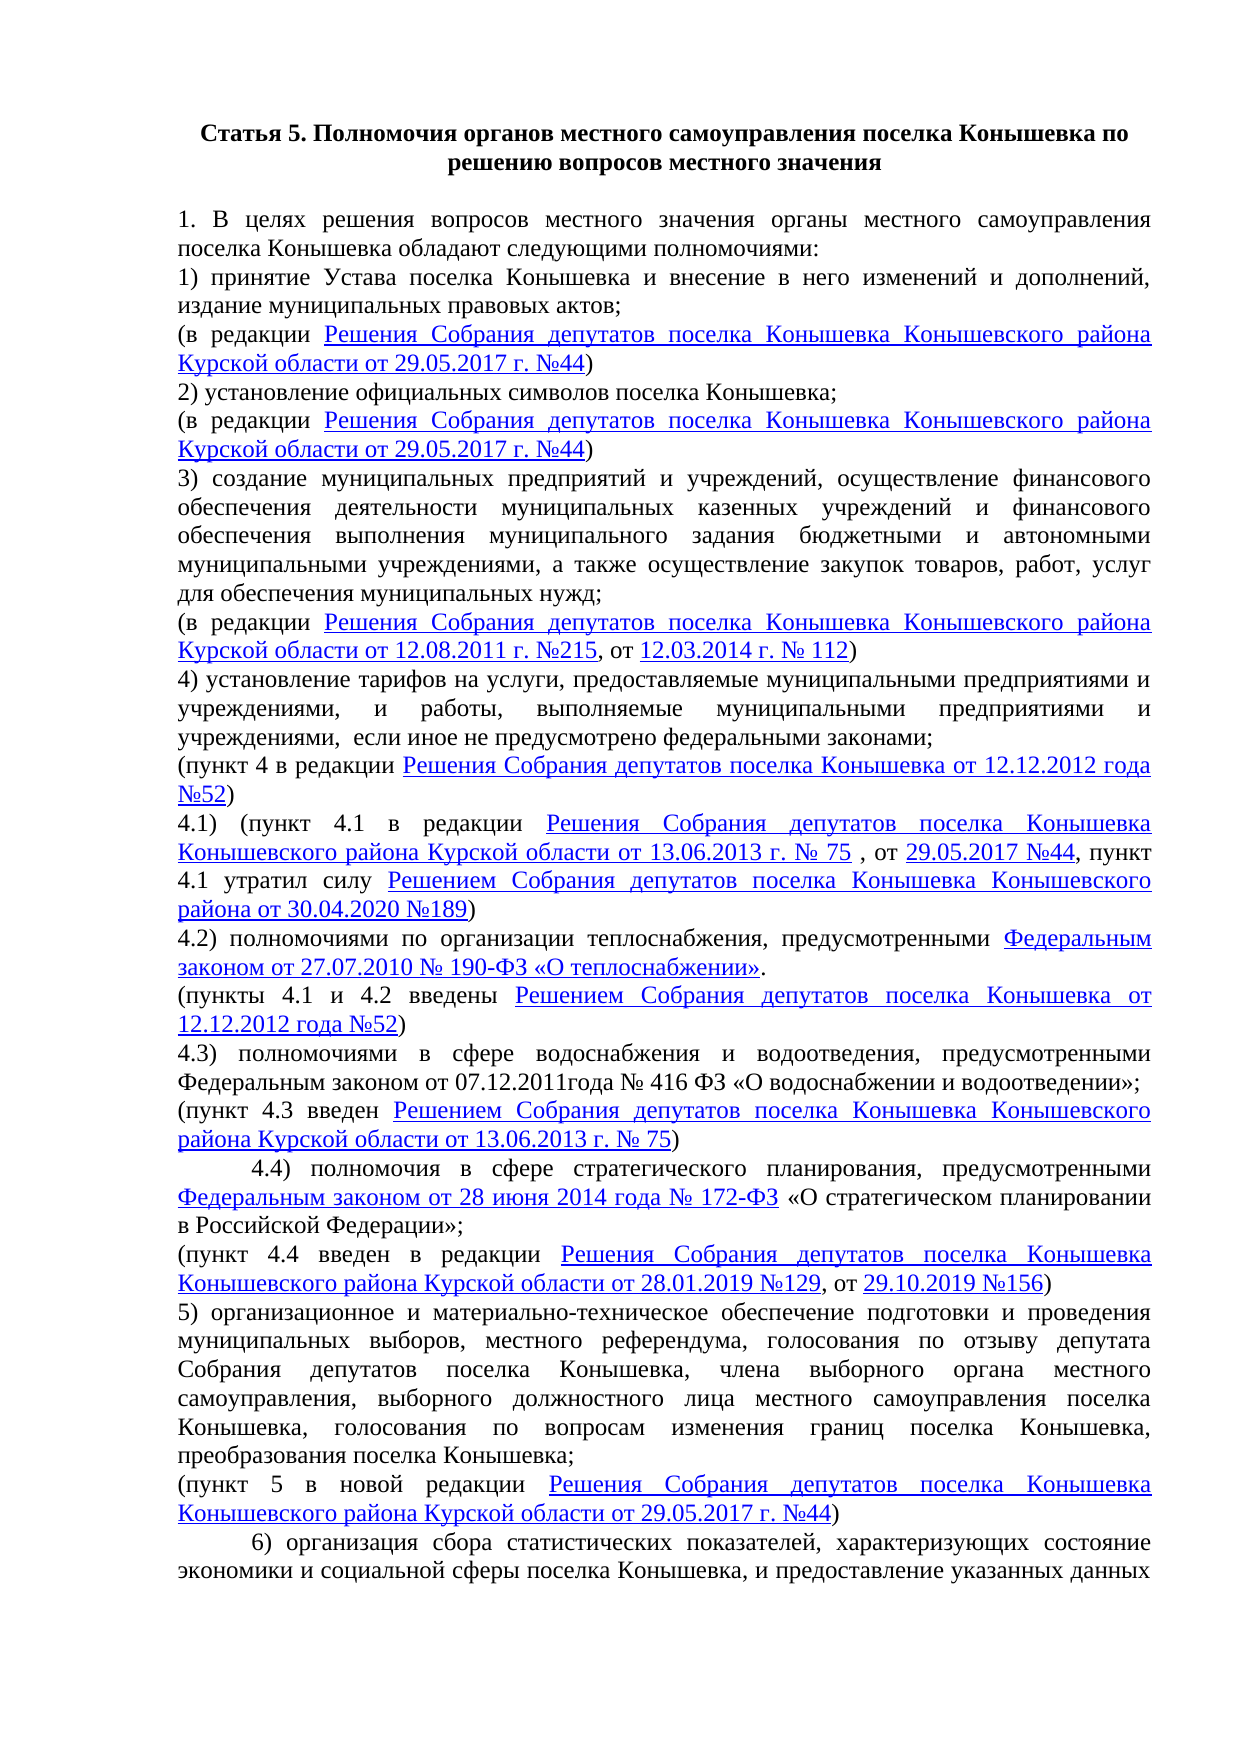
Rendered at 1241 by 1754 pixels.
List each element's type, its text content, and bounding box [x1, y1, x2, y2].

text (пункты 4.1 и 4.2 введены Решением Собрания депутатов поселка Конышевка от 12.12.2012 года №52) [177, 981, 1152, 1038]
text 4.2) полномочиями по организации теплоснабжения, предусмотренными Федеральным законом от 27.07.2010 № 190-ФЗ «О теплоснабжении». [177, 923, 1152, 981]
text 1. В целях решения вопросов местного значения органы местного самоуправления поселка Конышевка обладают следующими полномочиями: [177, 204, 1152, 262]
text Статья 5. Полномочия органов местного самоуправления поселка Конышевка по решению вопросов местного значения [177, 118, 1152, 176]
text (пункт 4.4 введен в редакции Решения Собрания депутатов поселка Конышевка Конышевского района Курской области от 28.01.2019 №129, от 29.10.2019 №156) [177, 1239, 1152, 1297]
text 5) организационное и материально-техническое обеспечение подготовки и проведения муниципальных выборов, местного референдума, голосования по отзыву депутата Собрания депутатов поселка Конышевка, члена выборного органа местного самоуправления, выборного должностного лица местного самоуправления поселка Конышевка, голосования по вопросам изменения границ поселка Конышевка, преобразования поселка Конышевка; [177, 1297, 1152, 1469]
text (в редакции Решения Собрания депутатов поселка Конышевка Конышевского района Курской области от 29.05.2017 г. №44) [177, 319, 1152, 377]
text 2) установление официальных символов поселка Конышевка; [177, 377, 1152, 406]
text 4.1) (пункт 4.1 в редакции Решения Собрания депутатов поселка Конышевка Конышевского района Курской области от 13.06.2013 г. № 75 , от 29.05.2017 №44, пункт 4.1 утратил силу Решением Собрания депутатов поселка Конышевка Конышевского района от 30.04.2020 №189) [177, 808, 1152, 923]
text (пункт 5 в новой редакции Решения Собрания депутатов поселка Конышевка Конышевского района Курской области от 29.05.2017 г. №44) [177, 1469, 1152, 1527]
text 1) принятие Устава поселка Конышевка и внесение в него изменений и дополнений, издание муниципальных правовых актов; [177, 262, 1152, 319]
text 4) установление тарифов на услуги, предоставляемые муниципальными предприятиями и учреждениями, и работы, выполняемые муниципальными предприятиями и учреждениями, если иное не предусмотрено федеральными законами; [177, 664, 1152, 751]
text 3) создание муниципальных предприятий и учреждений, осуществление финансового обеспечения деятельности муниципальных казенных учреждений и финансового обеспечения выполнения муниципального задания бюджетными и автономными муниципальными учреждениями, а также осуществление закупок товаров, работ, услуг для обеспечения муниципальных нужд; [177, 463, 1152, 607]
text (в редакции Решения Собрания депутатов поселка Конышевка Конышевского района Курской области от 12.08.2011 г. №215, от 12.03.2014 г. № 112) [177, 607, 1152, 664]
text (пункт 4 в редакции Решения Собрания депутатов поселка Конышевка от 12.12.2012 года №52) [177, 751, 1152, 808]
text (в редакции Решения Собрания депутатов поселка Конышевка Конышевского района Курской области от 29.05.2017 г. №44) [177, 406, 1152, 463]
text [177, 1527, 1152, 1584]
text (пункт 4.3 введен Решением Собрания депутатов поселка Конышевка Конышевского района Курской области от 13.06.2013 г. № 75) [177, 1096, 1152, 1153]
text 4.3) полномочиями в сфере водоснабжения и водоотведения, предусмотренными Федеральным законом от 07.12.2011года № 416 ФЗ «О водоснабжении и водоотведении»; [177, 1038, 1152, 1096]
text 4.4) полномочия в сфере стратегического планирования, предусмотренными Федеральным законом от 28 июня 2014 года № 172-ФЗ «О стратегическом планировании в Российской Федерации»; [177, 1153, 1152, 1239]
